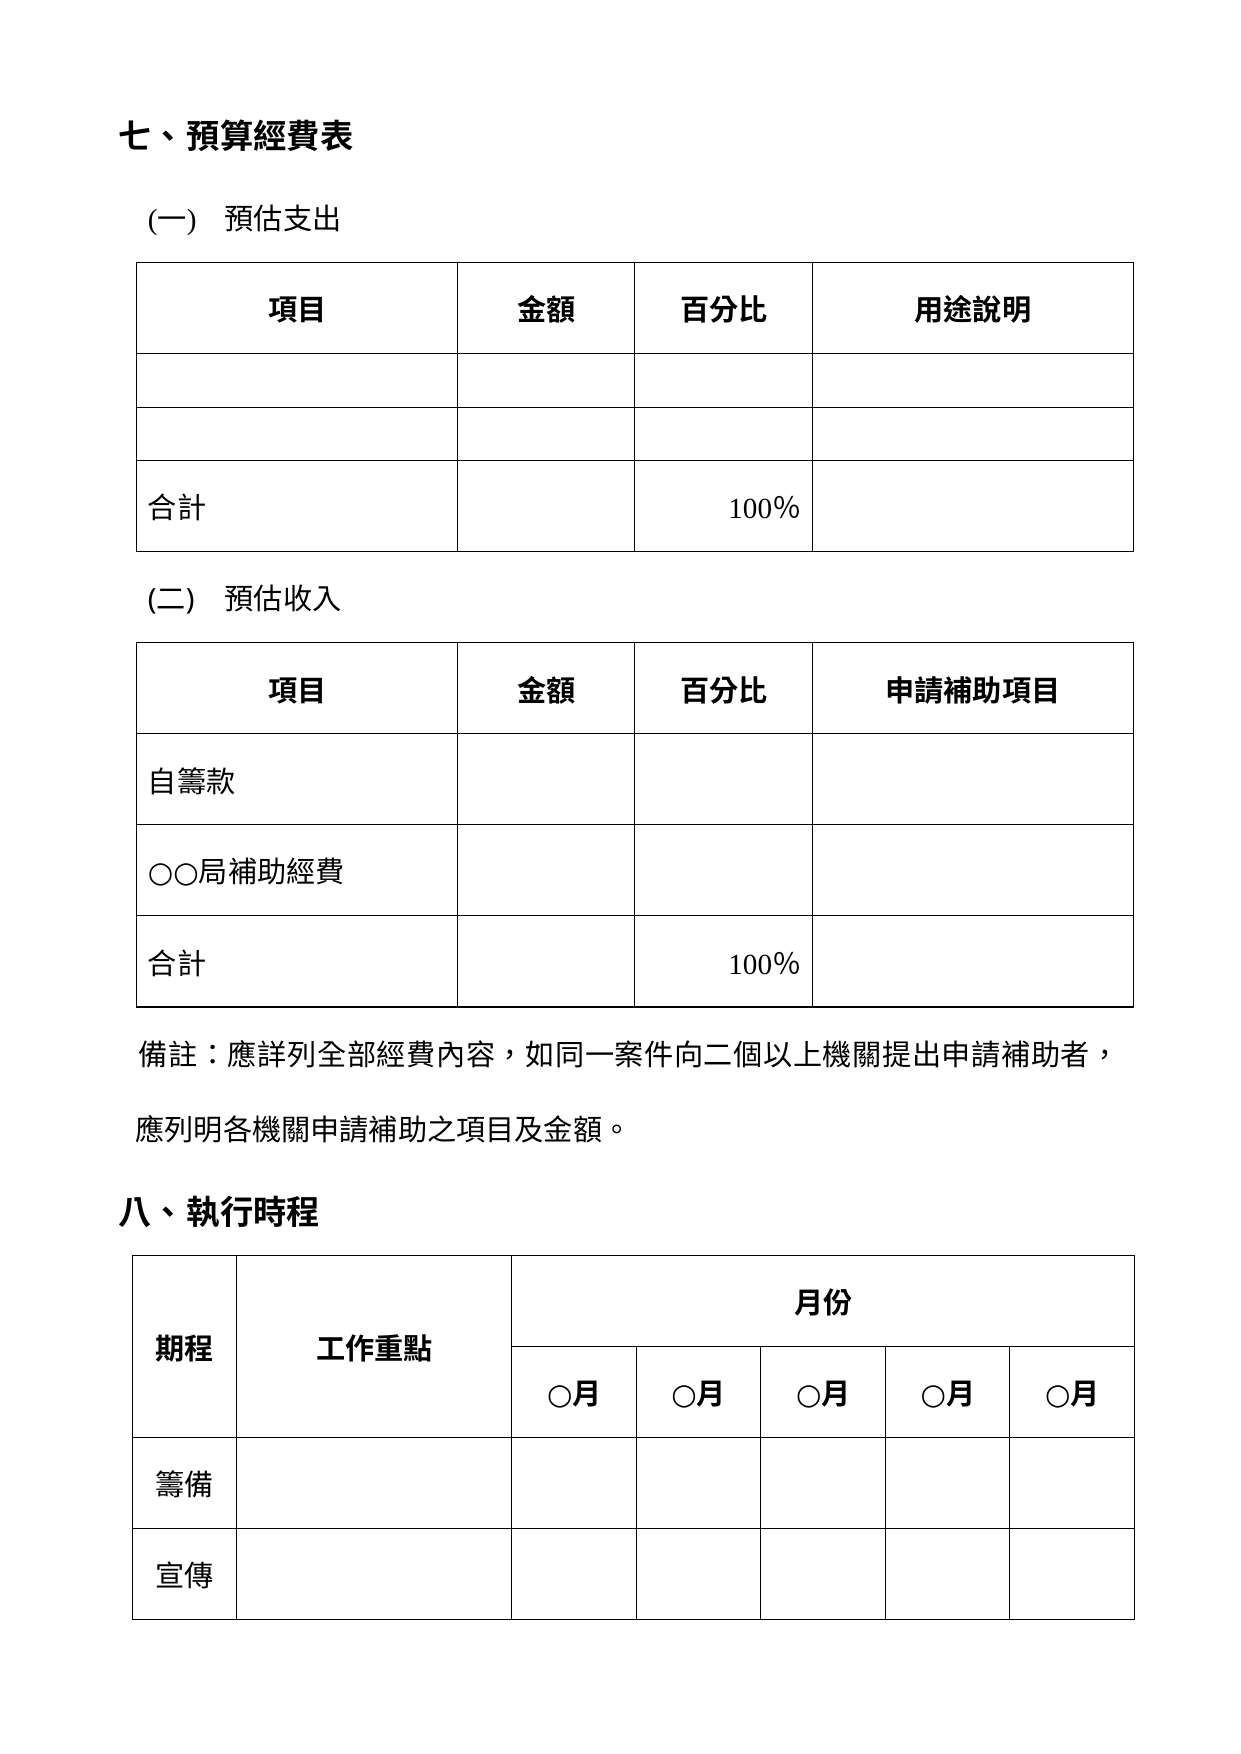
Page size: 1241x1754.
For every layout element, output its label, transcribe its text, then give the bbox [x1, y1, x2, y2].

table_cell [813, 354, 1133, 407]
table_cell [886, 1529, 1009, 1619]
table_header 金額 [458, 263, 634, 353]
table_cell [635, 408, 812, 460]
table_cell 籌備 [133, 1438, 236, 1528]
table_cell [1010, 1438, 1134, 1528]
table_cell [512, 1529, 636, 1619]
list 執行時程 [118, 1172, 1122, 1247]
table_cell [512, 1438, 636, 1528]
table_header 工作重點 [237, 1256, 511, 1437]
table_cell 100％ [635, 461, 812, 551]
list 預估支出 [148, 179, 1122, 254]
table_cell [761, 1529, 885, 1619]
table_cell 宣傳 [133, 1529, 236, 1619]
table_cell [813, 461, 1133, 551]
table_cell [886, 1438, 1009, 1528]
table_cell [637, 1529, 760, 1619]
table_header 百分比 [635, 643, 812, 733]
table_cell 100％ [635, 916, 812, 1006]
table_cell 自籌款 [137, 734, 457, 824]
table_header 項目 [137, 643, 457, 733]
table_header 金額 [458, 643, 634, 733]
table_header 月份 [512, 1256, 1134, 1346]
text 備註：應詳列全部經費內容，如同一案件向二個以上機關提出申請補助者，應列明各機關申請補助之項目及金額。 [135, 1015, 1122, 1165]
table_cell [137, 408, 457, 460]
table_cell [458, 354, 634, 407]
table_cell ○月 [637, 1347, 760, 1437]
table_cell [458, 734, 634, 824]
table_cell 合計 [137, 916, 457, 1006]
table_cell ○月 [512, 1347, 636, 1437]
table_cell [237, 1438, 511, 1528]
table_cell ○○局補助經費 [137, 825, 457, 915]
table_cell [813, 916, 1133, 1006]
table_cell [635, 734, 812, 824]
table_cell [137, 354, 457, 407]
table_cell [458, 408, 634, 460]
table_cell [635, 825, 812, 915]
table_header 百分比 [635, 263, 812, 353]
table_cell ○月 [1010, 1347, 1134, 1437]
table_cell ○月 [761, 1347, 885, 1437]
table_cell 合計 [137, 461, 457, 551]
table_cell [237, 1529, 511, 1619]
table_cell [813, 825, 1133, 915]
table_cell [637, 1438, 760, 1528]
list 預算經費表 [118, 97, 1122, 172]
table_header 申請補助項目 [813, 643, 1133, 733]
table_cell [813, 408, 1133, 460]
list 預估收入 [148, 560, 1122, 635]
table_header 期程 [133, 1256, 236, 1437]
table_cell [458, 916, 634, 1006]
table_cell [635, 354, 812, 407]
table_cell [761, 1438, 885, 1528]
table_cell [1010, 1529, 1134, 1619]
table_cell ○月 [886, 1347, 1009, 1437]
table_cell [458, 461, 634, 551]
table_header 項目 [137, 263, 457, 353]
table_cell [458, 825, 634, 915]
table_header 用途說明 [813, 263, 1133, 353]
table_cell [813, 734, 1133, 824]
